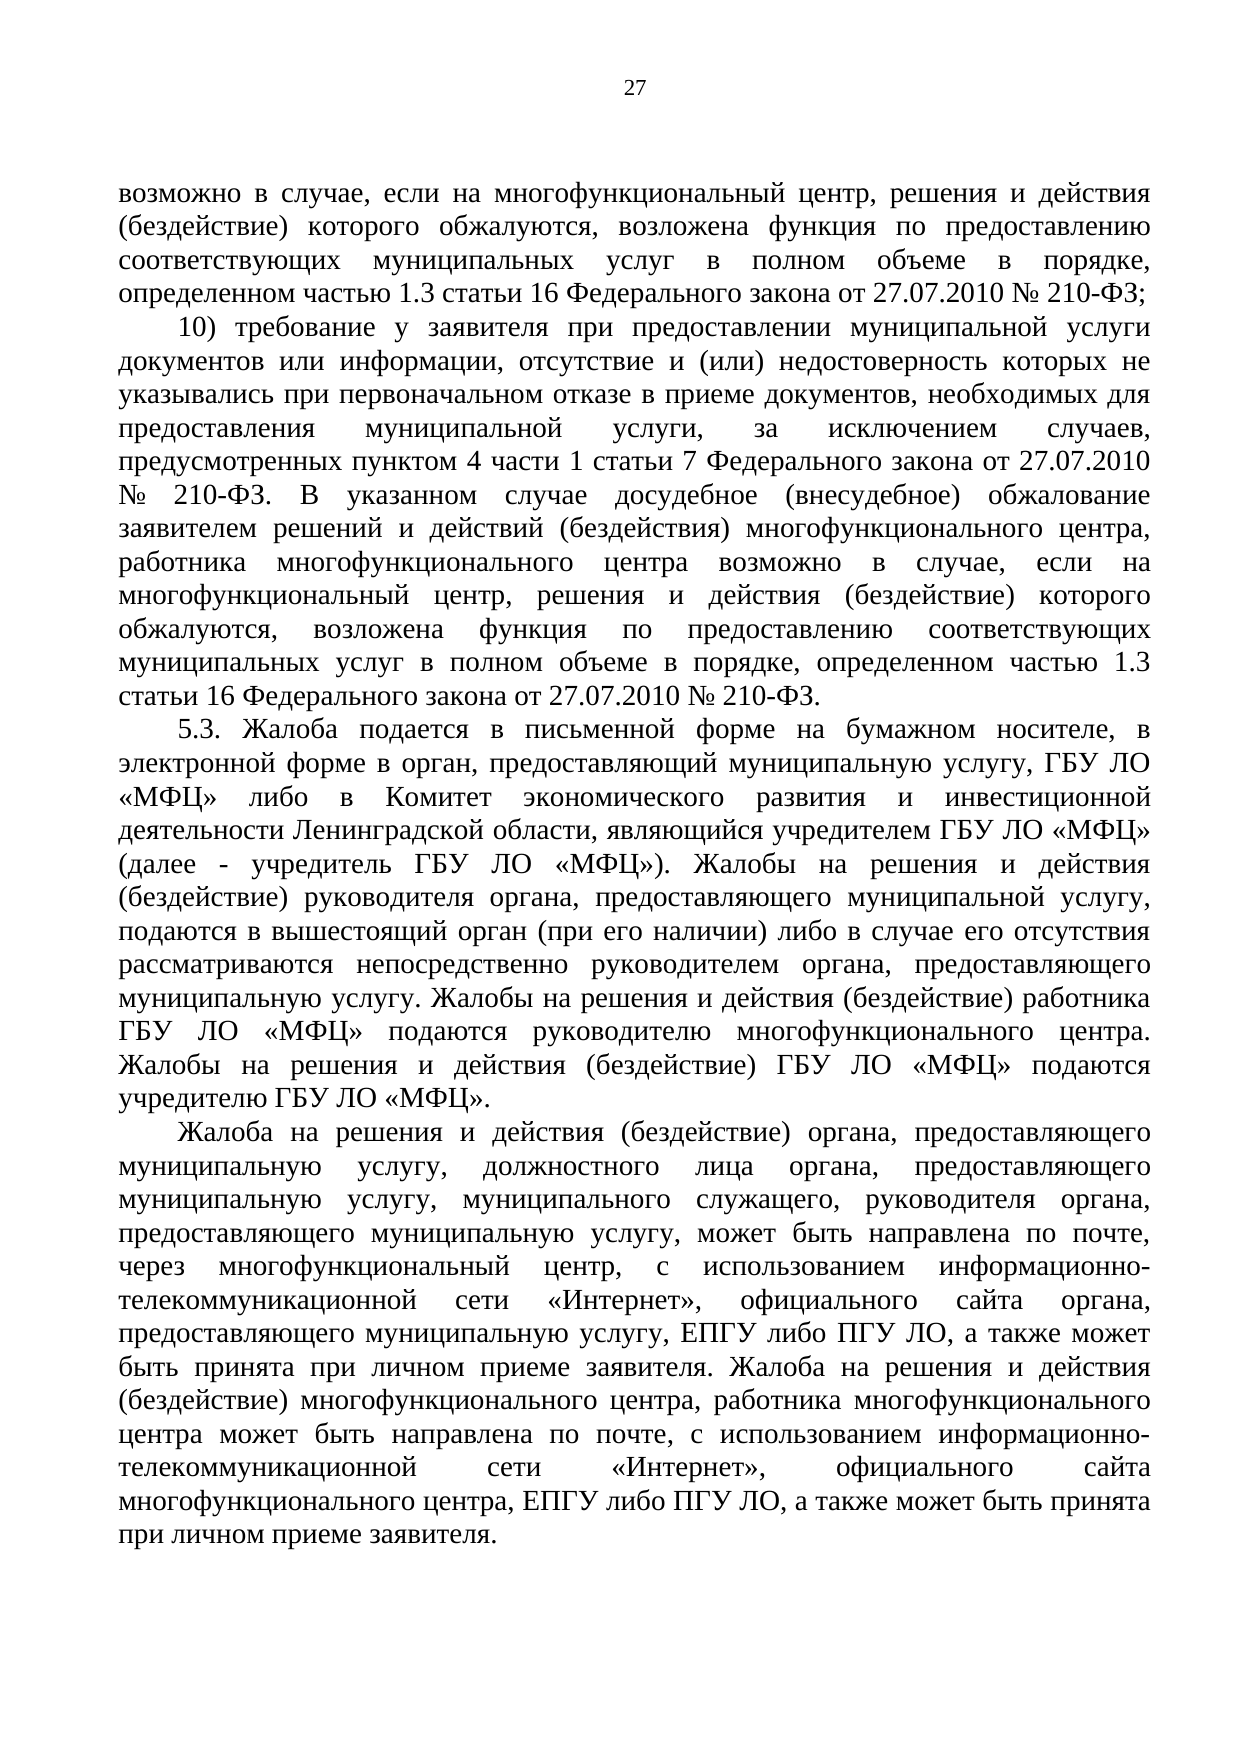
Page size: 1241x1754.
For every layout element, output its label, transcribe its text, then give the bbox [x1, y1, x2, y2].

text 10) требование у заявителя при предоставлении муниципальной услуги документов или информации, отсутствие и (или) недостоверность которых не указывались при первоначальном отказе в приеме документов, необходимых для предоставления муниципальной услуги, за исключением случаев, предусмотренных пунктом 4 части 1 статьи 7 Федерального закона от 27.07.2010 № 210-ФЗ. В указанном случае досудебное (внесудебное) обжалование заявителем решений и действий (бездействия) многофункционального центра, работника многофункционального центра возможно в случае, если на многофункциональный центр, решения и действия (бездействие) которого обжалуются, возложена функция по предоставлению соответствующих муниципальных услуг в полном объеме в порядке, определенном частью 1.3 статьи 16 Федерального закона от 27.07.2010 № 210-ФЗ. [118, 309, 1152, 712]
text 5.3. Жалоба подается в письменной форме на бумажном носителе, в электронной форме в орган, предоставляющий муниципальную услугу, ГБУ ЛО «МФЦ» либо в Комитет экономического развития и инвестиционной деятельности Ленинградской области, являющийся учредителем ГБУ ЛО «МФЦ» (далее - учредитель ГБУ ЛО «МФЦ»). Жалобы на решения и действия (бездействие) руководителя органа, предоставляющего муниципальной услугу, подаются в вышестоящий орган (при его наличии) либо в случае его отсутствия рассматриваются непосредственно руководителем органа, предоставляющего муниципальную услугу. Жалобы на решения и действия (бездействие) работника ГБУ ЛО «МФЦ» подаются руководителю многофункционального центра. Жалобы на решения и действия (бездействие) ГБУ ЛО «МФЦ» подаются учредителю ГБУ ЛО «МФЦ». [118, 712, 1152, 1114]
text Жалоба на решения и действия (бездействие) органа, предоставляющего муниципальную услугу, должностного лица органа, предоставляющего муниципальную услугу, муниципального служащего, руководителя органа, предоставляющего муниципальную услугу, может быть направлена по почте, через многофункциональный центр, с использованием информационно-телекоммуникационной сети «Интернет», официального сайта органа, предоставляющего муниципальную услугу, ЕПГУ либо ПГУ ЛО, а также может быть принята при личном приеме заявителя. Жалоба на решения и действия (бездействие) многофункционального центра, работника многофункционального центра может быть направлена по почте, с использованием информационно-телекоммуникационной сети «Интернет», официального сайта многофункционального центра, ЕПГУ либо ПГУ ЛО, а также может быть принята при личном приеме заявителя. [118, 1114, 1152, 1550]
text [118, 175, 1152, 309]
